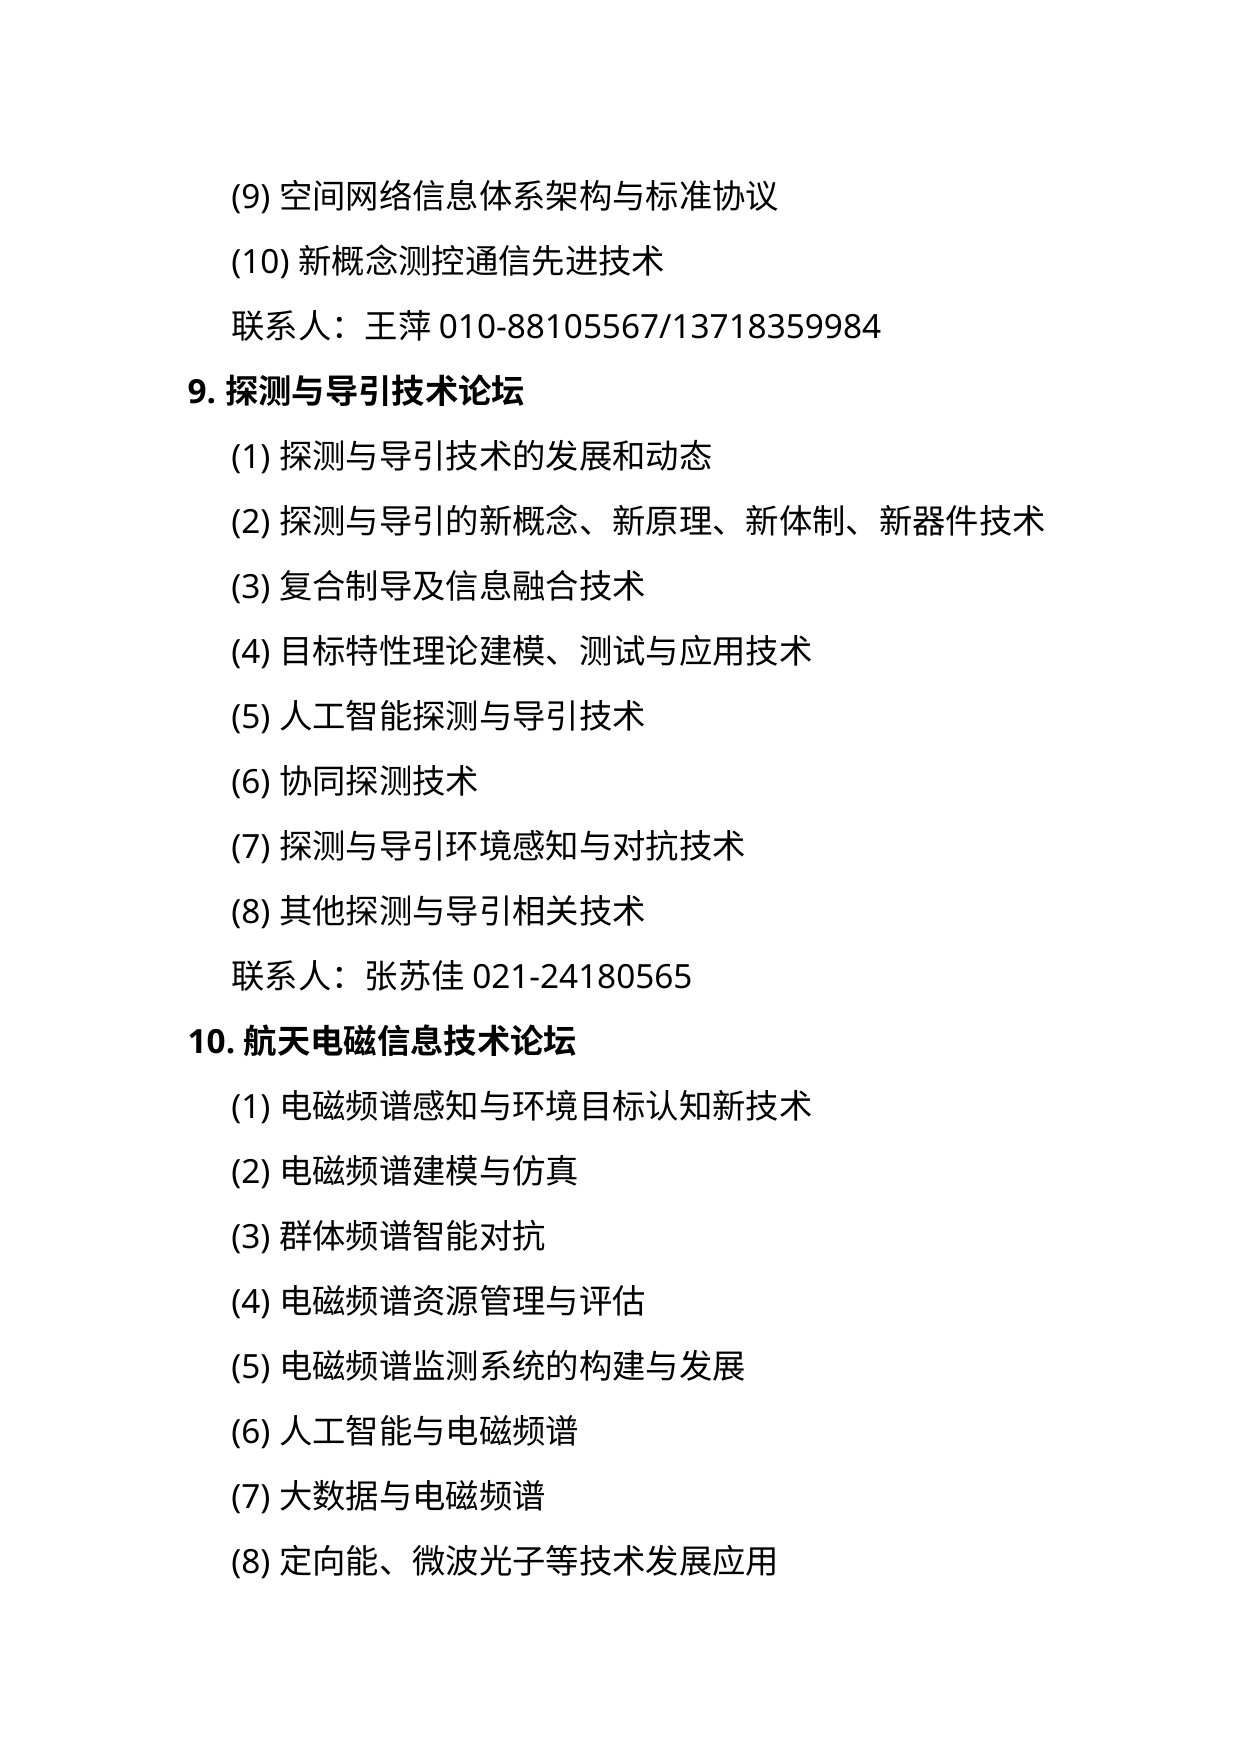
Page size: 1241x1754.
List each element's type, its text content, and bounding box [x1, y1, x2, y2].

list 其他探测与导引相关技术 [231, 877, 1053, 942]
list 定向能、微波光子等技术发展应用 [231, 1527, 1053, 1592]
list 目标特性理论建模、测试与应用技术 [231, 617, 1053, 682]
list 空间网络信息体系架构与标准协议 [231, 162, 1053, 227]
list 探测与导引技术的发展和动态 [231, 422, 1053, 487]
list 探测与导引的新概念、新原理、新体制、新器件技术 [231, 487, 1053, 552]
list 电磁频谱监测系统的构建与发展 [231, 1332, 1053, 1397]
list 大数据与电磁频谱 [231, 1462, 1053, 1527]
list 探测与导引环境感知与对抗技术 [231, 812, 1053, 877]
list 新概念测控通信先进技术 [231, 227, 1053, 292]
list 电磁频谱感知与环境目标认知新技术 [231, 1072, 1053, 1137]
list 人工智能探测与导引技术 [231, 682, 1053, 747]
list 电磁频谱资源管理与评估 [231, 1267, 1053, 1332]
list 电磁频谱建模与仿真 [231, 1137, 1053, 1202]
list 探测与导引技术论坛 [187, 357, 1053, 422]
list 群体频谱智能对抗 [231, 1202, 1053, 1267]
list 人工智能与电磁频谱 [231, 1397, 1053, 1462]
list 协同探测技术 [231, 747, 1053, 812]
list 复合制导及信息融合技术 [231, 552, 1053, 617]
list 联系人：张苏佳 021-24180565 [231, 942, 1053, 1007]
list 航天电磁信息技术论坛 [187, 1007, 1053, 1072]
list 联系人：王萍 010-88105567/13718359984 [231, 292, 1053, 357]
